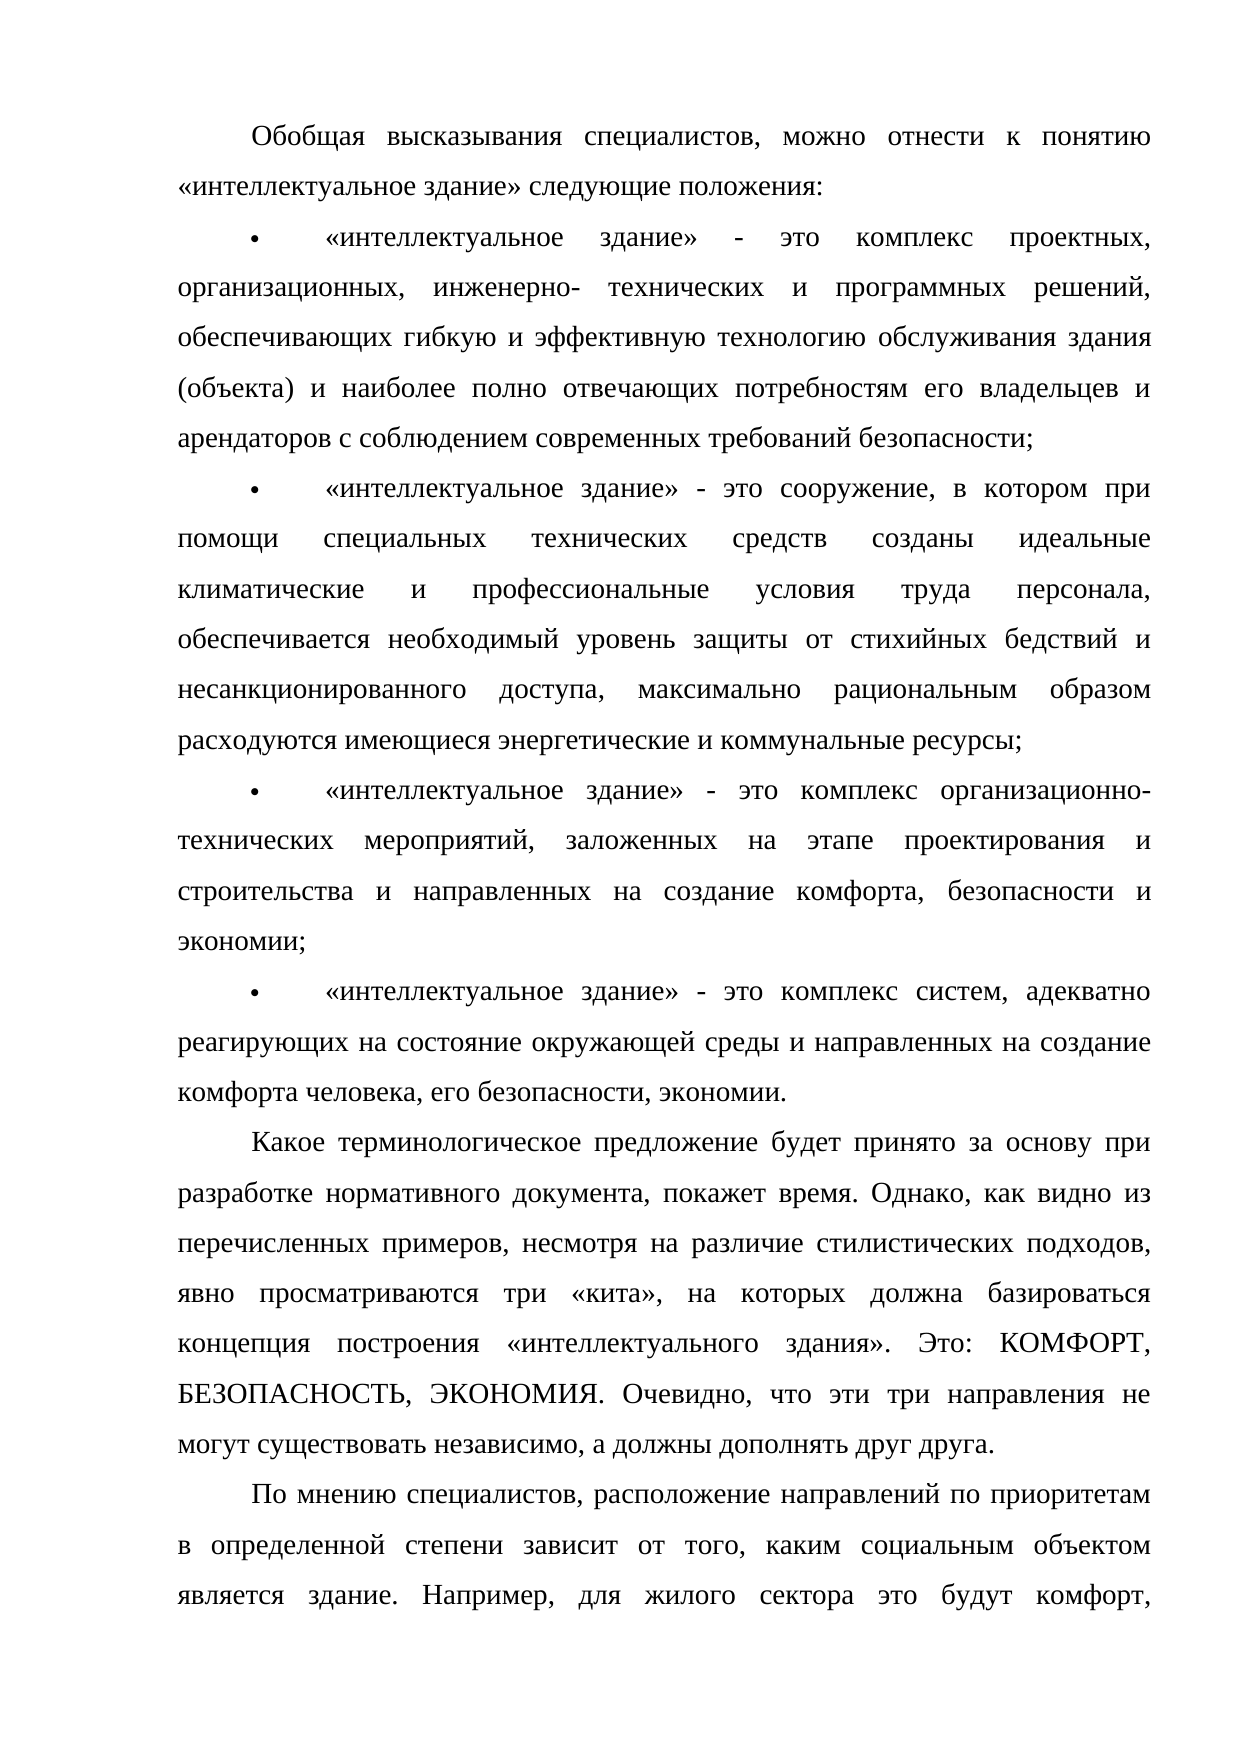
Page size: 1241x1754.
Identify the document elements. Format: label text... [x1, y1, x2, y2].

list «интеллектуальное здание» - это комплекс организационно-технических мероприятий, заложенных на этапе проектирования и строительства и направленных на создание комфорта, безопасности и экономии; [177, 772, 1152, 957]
list «интеллектуальное здание» - это комплекс систем, адекватно реагирующих на состояние окружающей среды и направленных на создание комфорта человека, его безопасности, экономии. [177, 973, 1152, 1108]
list «интеллектуальное здание» - это комплекс проектных, организационных, инженерно- технических и программных решений, обеспечивающих гибкую и эффективную технологию обслуживания здания (объекта) и наиболее полно отвечающих потребностям его владельцев и арендаторов с соблюдением современных требований безопасности; [177, 219, 1152, 453]
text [177, 1477, 1152, 1611]
text Какое терминологическое предложение будет принято за основу при разработке нормативного документа, покажет время. Однако, как видно из перечисленных примеров, несмотря на различие стилистических подходов, явно просматриваются три «кита», на которых должна базироваться концепция построения «интеллектуального здания». Это: КОМФОРТ, БЕЗОПАСНОСТЬ, ЭКОНОМИЯ. Очевидно, что эти три направления не могут существовать независимо, а должны дополнять друг друга. [177, 1124, 1152, 1460]
list «интеллектуальное здание» - это сооружение, в котором при помощи специальных технических средств созданы идеальные климатические и профессиональные условия труда персонала, обеспечивается необходимый уровень защиты от стихийных бедствий и несанкционированного доступа, максимально рациональным образом расходуются имеющиеся энергетические и коммунальные ресурсы; [177, 470, 1152, 755]
text Обобщая высказывания специалистов, можно отнести к понятию «интеллектуальное здание» следующие положения: [177, 118, 1152, 202]
